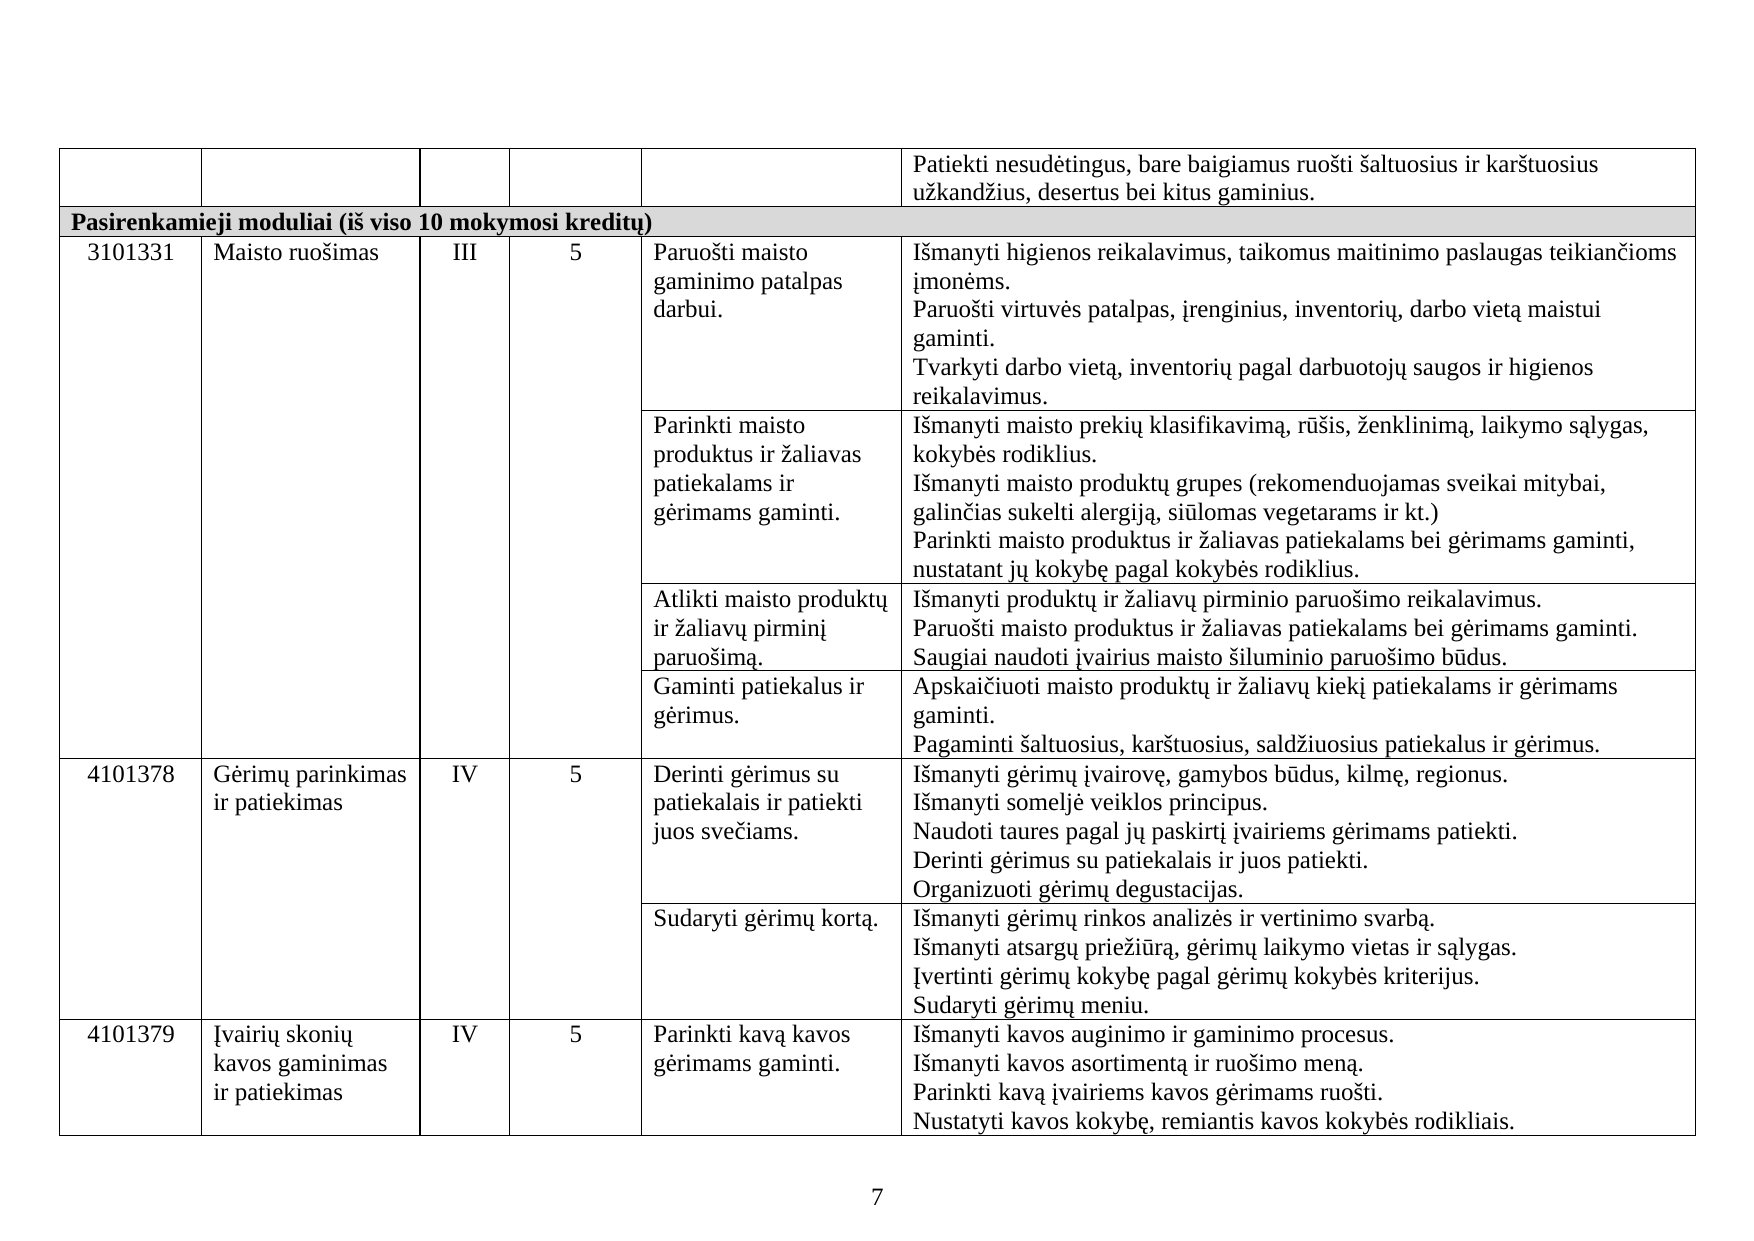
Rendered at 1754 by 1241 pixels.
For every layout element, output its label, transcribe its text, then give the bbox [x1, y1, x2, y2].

table_cell Apskaičiuoti maisto produktų ir žaliavų kiekį patiekalams ir gėrimams gaminti. Pagaminti šaltuosius, karštuosius, saldžiuosius patiekalus ir gėrimus. [902, 671, 1695, 758]
table_cell Išmanyti maisto prekių klasifikavimą, rūšis, ženklinimą, laikymo sąlygas, kokybės rodiklius. Išmanyti maisto produktų grupes (rekomenduojamas sveikai mitybai, galinčias sukelti alergiją, siūlomas vegetarams ir kt.) Parinkti maisto produktus ir žaliavas patiekalams bei gėrimams gaminti, nustatant jų kokybę pagal kokybės rodiklius. [902, 411, 1695, 583]
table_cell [202, 1020, 419, 1134]
table_cell Išmanyti produktų ir žaliavų pirminio paruošimo reikalavimus. Paruošti maisto produktus ir žaliavas patiekalams bei gėrimams gaminti. Saugiai naudoti įvairius maisto šiluminio paruošimo būdus. [902, 584, 1695, 670]
table_cell 5 [510, 759, 641, 1018]
table_cell 4101378 [60, 759, 201, 1018]
table_cell 4101379 [60, 1020, 201, 1134]
table_cell Sudaryti gėrimų kortą. [642, 904, 901, 1018]
table_cell Išmanyti kavos auginimo ir gaminimo procesus. Išmanyti kavos asortimentą ir ruošimo meną. Parinkti kavą įvairiems kavos gėrimams ruošti. Nustatyti kavos kokybę, remiantis kavos kokybės rodikliais. [902, 1020, 1695, 1134]
table_cell Paruošti maisto gaminimo patalpas darbui. [642, 237, 901, 409]
table_cell IV [421, 759, 509, 1018]
table_cell Parinkti kavą kavos gėrimams gaminti. [642, 1020, 901, 1134]
table_cell Išmanyti gėrimų rinkos analizės ir vertinimo svarbą. Išmanyti atsargų priežiūrą, gėrimų laikymo vietas ir sąlygas. Įvertinti gėrimų kokybę pagal gėrimų kokybės kriterijus. Sudaryti gėrimų meniu. [902, 904, 1695, 1018]
table_cell Pasirenkamieji moduliai (iš viso 10 mokymosi kreditų) [60, 207, 1695, 236]
table_cell 3101331 [60, 237, 201, 758]
table_cell Maisto ruošimas [202, 237, 419, 758]
table_cell Parinkti maisto produktus ir žaliavas patiekalams ir gėrimams gaminti. [642, 411, 901, 583]
table_cell 5 [510, 237, 641, 758]
table_cell Derinti gėrimus su patiekalais ir patiekti juos svečiams. [642, 759, 901, 902]
table_cell Gėrimų parinkimas ir patiekimas [202, 759, 419, 1018]
table_cell IV [421, 1020, 509, 1134]
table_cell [902, 149, 1695, 206]
table_cell Išmanyti higienos reikalavimus, taikomus maitinimo paslaugas teikiančioms įmonėms. Paruošti virtuvės patalpas, įrenginius, inventorių, darbo vietą maistui gaminti. Tvarkyti darbo vietą, inventorių pagal darbuotojų saugos ir higienos reikalavimus. [902, 237, 1695, 409]
table_cell Išmanyti gėrimų įvairovę, gamybos būdus, kilmę, regionus. Išmanyti someljė veiklos principus. Naudoti taures pagal jų paskirtį įvairiems gėrimams patiekti. Derinti gėrimus su patiekalais ir juos patiekti. Organizuoti gėrimų degustacijas. [902, 759, 1695, 902]
table_cell 5 [510, 1020, 641, 1134]
table_cell Atlikti maisto produktų ir žaliavų pirminį paruošimą. [642, 584, 901, 670]
table_cell III [421, 237, 509, 758]
table_cell Gaminti patiekalus ir gėrimus. [642, 671, 901, 758]
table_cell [642, 149, 901, 206]
